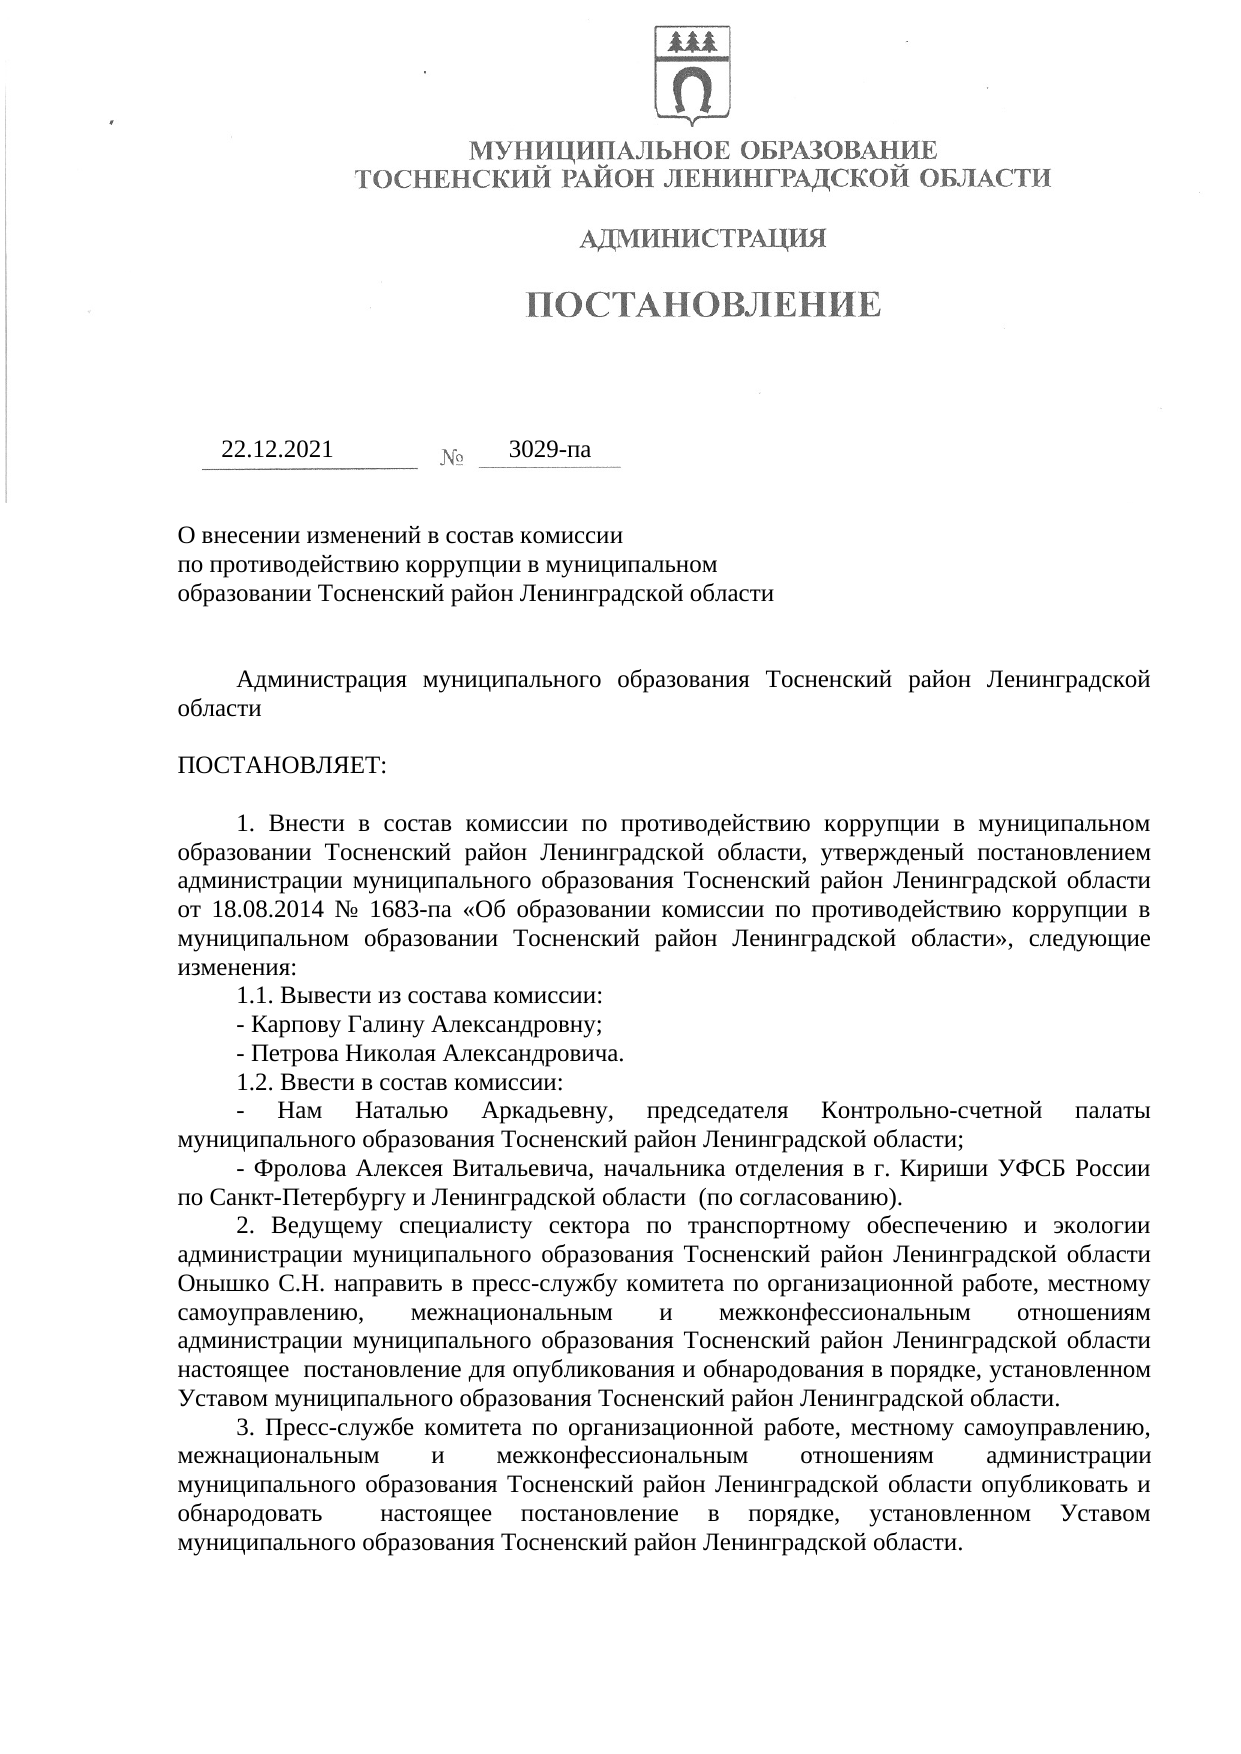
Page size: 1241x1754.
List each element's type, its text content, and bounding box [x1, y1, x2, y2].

text образовании Тосненский район Ленинградской области [177, 578, 1152, 607]
picture [5, 5, 1241, 503]
text ПОСТАНОВЛЯЕТ: [177, 751, 1152, 779]
text 1.2. Ввести в состав комиссии: [177, 1067, 1152, 1096]
text Администрация муниципального образования Тосненский район Ленинградской области [177, 664, 1152, 722]
text 1.1. Вывести из состава комиссии: [177, 981, 1152, 1009]
text - Нам Наталью Аркадьевну, председателя Контрольно-счетной палаты муниципального образования Тосненский район Ленинградской области; [177, 1096, 1152, 1153]
text О внесении изменений в состав комиссии [177, 521, 1152, 549]
text - Фролова Алексея Витальевича, начальника отделения в г. Кириши УФСБ России по Санкт-Петербургу и Ленинградской области (по согласованию). [177, 1153, 1152, 1211]
list 3. Пресс-службе комитета по организационной работе, местному самоуправлению, межнациональным и межконфессиональным отношениям администрации муниципального образования Тосненский район Ленинградской области опубликовать и обнародовать настоящее постановление в порядке, установленном Уставом муниципального образования Тосненский район Ленинградской области. [177, 1412, 1152, 1556]
text по противодействию коррупции в муниципальном [177, 549, 1152, 578]
text 2. Ведущему специалисту сектора по транспортному обеспечению и экологии администрации муниципального образования Тосненский район Ленинградской области Онышко С.Н. направить в пресс-службу комитета по организационной работе, местному самоуправлению, межнациональным и межконфессиональным отношениям администрации муниципального образования Тосненский район Ленинградской области настоящее постановление для опубликования и обнародования в порядке, установленном Уставом муниципального образования Тосненский район Ленинградской области. [177, 1211, 1152, 1412]
text 1. Внести в состав комиссии по противодействию коррупции в муниципальном образовании Тосненский район Ленинградской области, утвержденый постановлением администрации муниципального образования Тосненский район Ленинградской области от 18.08.2014 № 1683-па «Об образовании комиссии по противодействию коррупции в муниципальном образовании Тосненский район Ленинградской области», следующие изменения: [177, 808, 1152, 981]
text - Петрова Николая Александровича. [177, 1038, 1152, 1067]
text 22.12.2021 3029-па [177, 434, 1152, 463]
text - Карпову Галину Александровну; [177, 1009, 1152, 1038]
